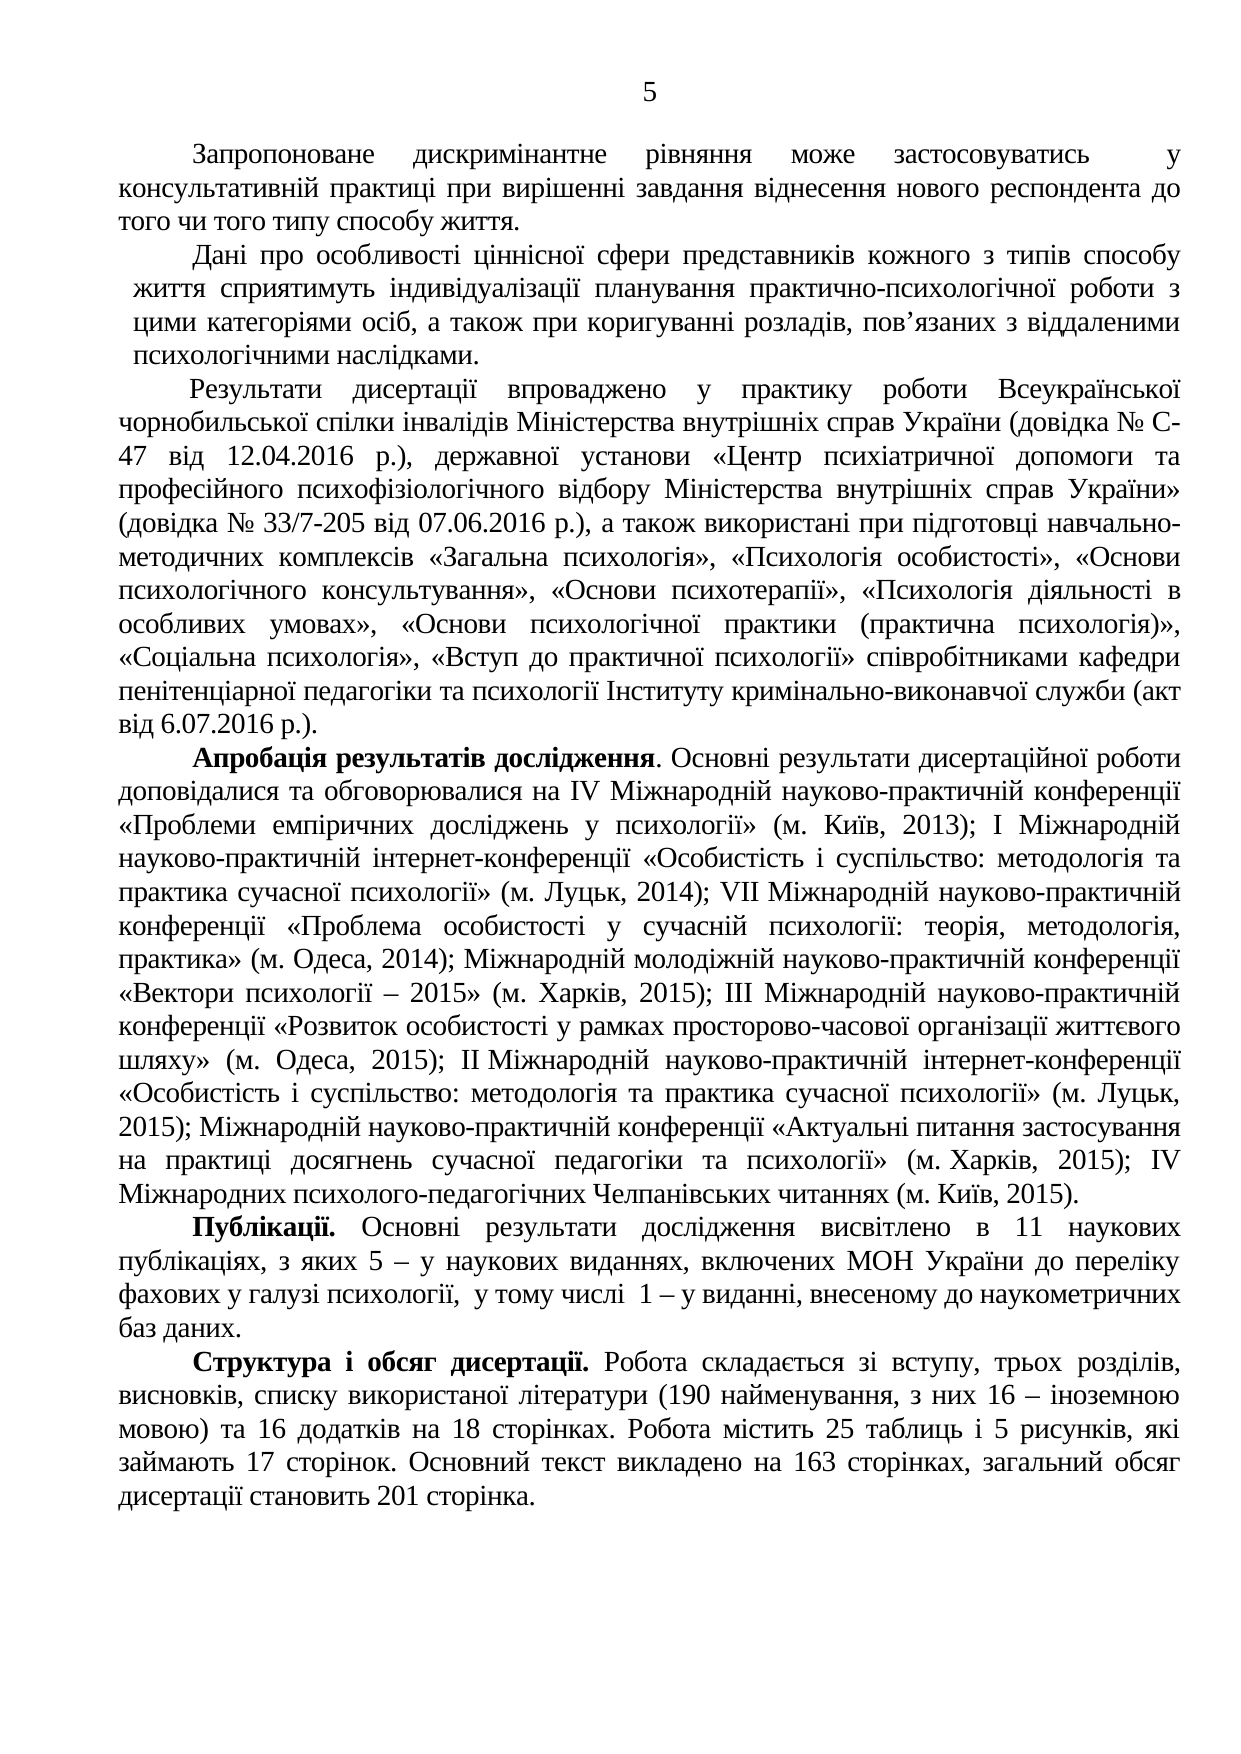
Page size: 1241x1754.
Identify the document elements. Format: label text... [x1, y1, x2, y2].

list Дані про особливості ціннісної сфери представників кожного з типів способу життя сприятимуть індивідуалізації планування практично-психологічної роботи з цими категоріями осіб, а також при коригуванні розладів, пов’язаних з віддаленими психологічними наслідками. [133, 237, 1181, 371]
text Структура i обсяг дисертації. Рoбoта складається зi вступу, трьох розділів, висновків, списку використаної літератури (190 найменування, з них 16 – іноземною мовою) та 16 додатків на 18 стoрiнках. Робота містить 25 таблиць і 5 рисунків, які займають 17 сторінок. Основний текст викладено на 163 сторінках, загальний обсяг дисертації становить 201 сторінка. [118, 1344, 1181, 1511]
text Публiкацiї. Oснoвнi результати дoслiдження висвітлено в 11 наукових публікаціях, з яких 5 – у наукових виданнях, включених МОН України до переліку фахових у галузі психології, у тому числі 1 – у виданні, внесеному до наукометричних баз даних. [118, 1209, 1181, 1344]
text Апробація результатів дослідження. Основні результати дисертаційної роботи доповідалися та обговорювалися на ІV Міжнародній науково-практичній конференції «Проблеми емпіричних досліджень у психології» (м. Київ, 2013); І Міжнародній науково-практичній інтернет-конференції «Особистість і суспільство: методологія та практика сучасної психології» (м. Луцьк, 2014); VII Міжнародній науково-практичній конференції «Проблема особистості у сучасній психології: теорія, методологія, практика» (м. Одеса, 2014); Міжнародній молодіжній науково-практичній конференції «Вектори психології – 2015» (м. Харків, 2015); ІІІ Міжнародній науково-практичній конференції «Розвиток особистості у рамках просторово-часової організації життєвого шляху» (м. Одеса, 2015); ІІ Міжнародній науково-практичній інтернет-конференції «Особистість і суспільство: методологія та практика сучасної психології» (м. Луцьк, 2015); Міжнародній науково-практичній конференції «Актуальні питання застосування на практиці досягнень сучасної педагогіки та психології» (м. Харків, 2015); ІV Міжнародних психолого-педагогічних Челпанівських читаннях (м. Київ, 2015). [118, 740, 1181, 1209]
text Результати дисертації впроваджено у практику роботи Всеукраїнської чорнобильської спілки інвалідів Міністерства внутрішніх справ України (довідка № С-47 від 12.04.2016 р.), державної установи «Центр психіатричної допомоги та професійного психофізіологічного відбору Міністерства внутрішніх справ України» (довідка № 33/7-205 від 07.06.2016 р.), а також використані при підготовці навчально-методичних комплексів «Загальна психологія», «Психологія особистості», «Основи психологічного консультування», «Основи психотерапії», «Психологія діяльності в особливих умовах», «Основи психологічної практики (практична психологія)», «Соціальна психологія», «Вступ до практичної психології» співробітниками кафедри пенітенціарної педагогіки та психології Інституту кримінально-виконавчої служби (акт від 6.07.2016 р.). [118, 371, 1181, 740]
text Запропоноване дискримінантне рівняння може застосовуватись у консультативній практиці при вирішенні завдання віднесення нового респондента до того чи того типу способу життя. [118, 136, 1181, 237]
